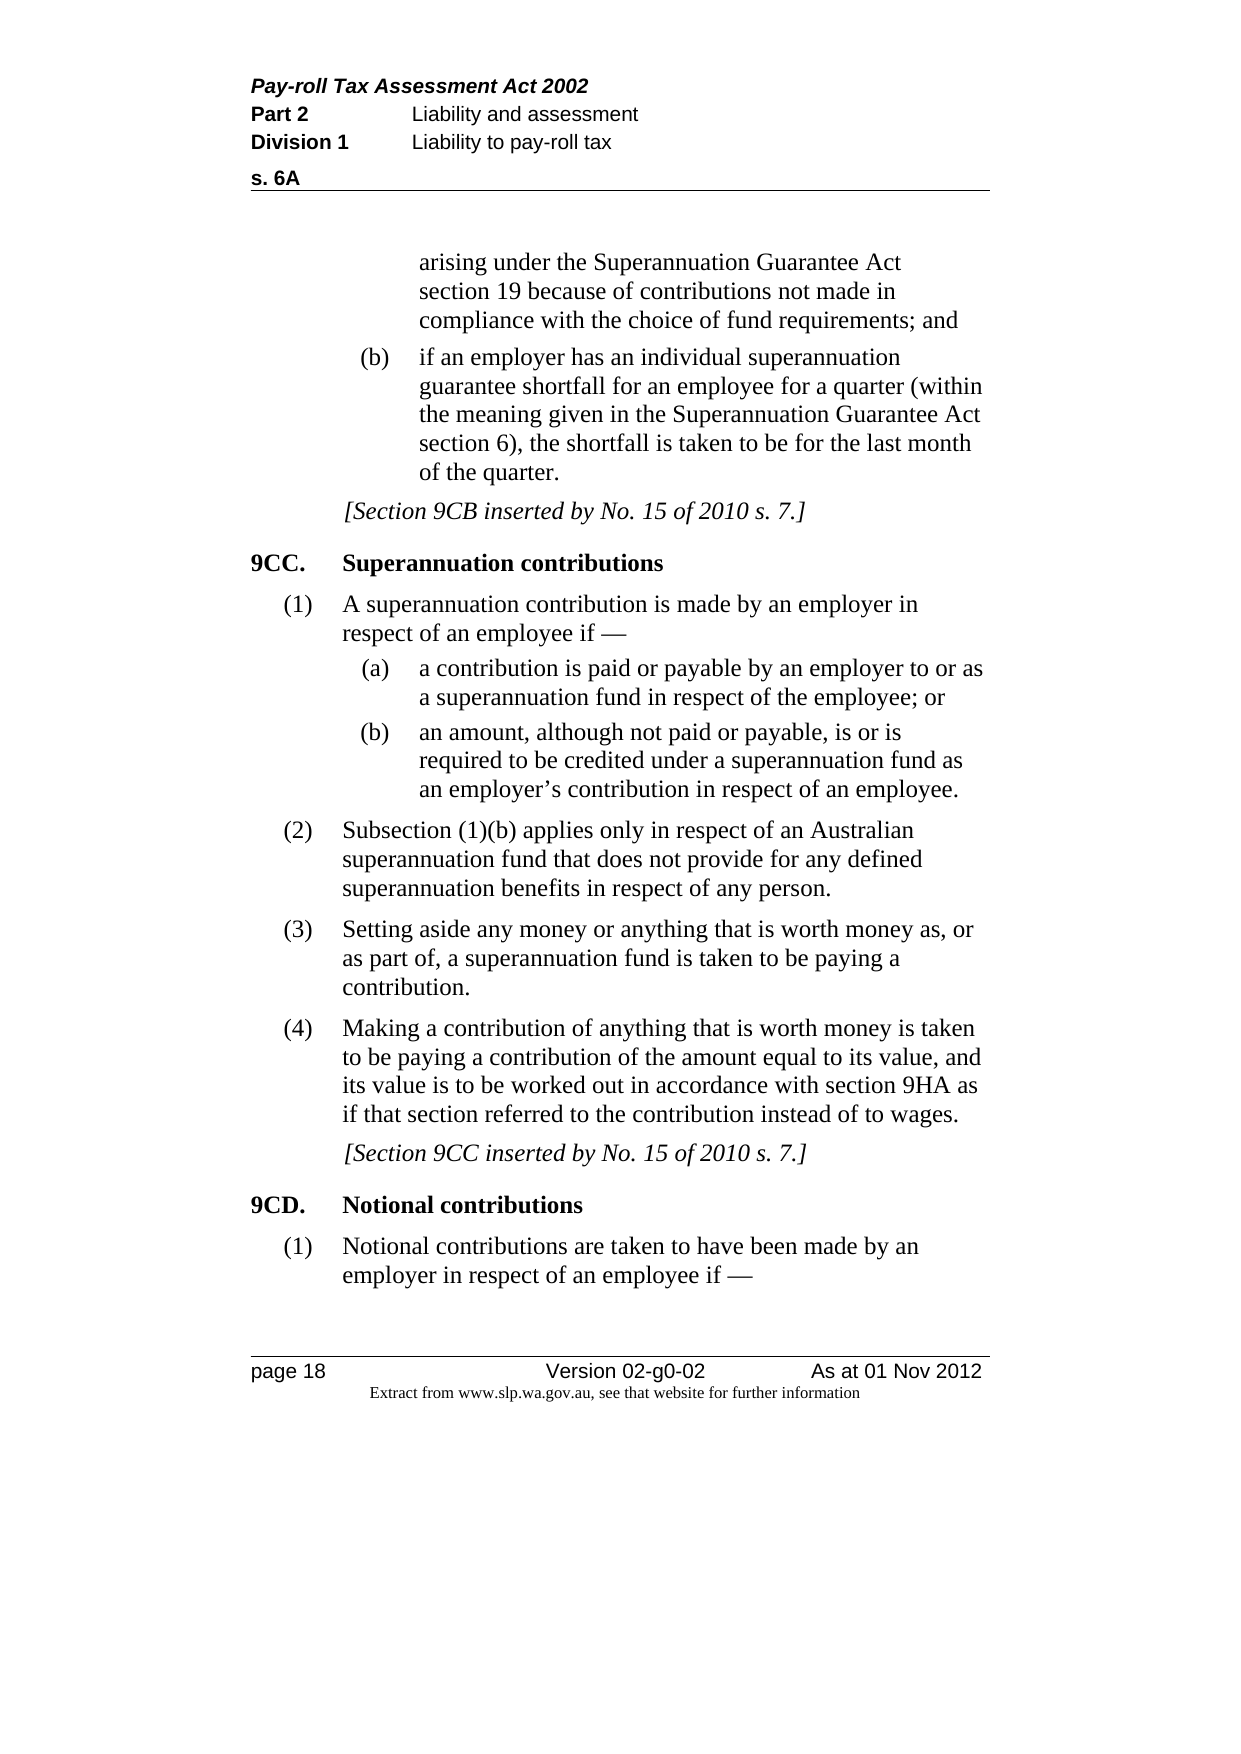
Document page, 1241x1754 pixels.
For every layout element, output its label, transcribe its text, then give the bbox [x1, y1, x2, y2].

text (b) if an employer has an individual superannuation guarantee shortfall for an employee for a quarter (within the meaning given in the Superannuation Guarantee Act section 6), the shortfall is taken to be for the last month of the quarter. [251, 342, 990, 486]
text (a) a contribution is paid or payable by an employer to or as a superannuation fund in respect of the employee; or [251, 653, 990, 710]
text (2) Subsection (1)(b) applies only in respect of an Australian superannuation fund that does not provide for any defined superannuation benefits in respect of any person. [251, 815, 990, 902]
text [Section 9CB inserted by No. 15 of 2010 s. 7.] [251, 496, 990, 525]
subtitle 9CD. Notional contributions [251, 1190, 990, 1219]
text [251, 247, 990, 334]
text (1) A superannuation contribution is made by an employer in respect of an employee if — [251, 589, 990, 647]
text (4) Making a contribution of anything that is worth money is taken to be paying a contribution of the amount equal to its value, and its value is to be worked out in accordance with section 9HA as if that section referred to the contribution instead of to wages. [251, 1013, 990, 1128]
text [Section 9CC inserted by No. 15 of 2010 s. 7.] [251, 1138, 990, 1167]
subtitle 9CC. Superannuation contributions [251, 548, 990, 577]
text (1) Notional contributions are taken to have been made by an employer in respect of an employee if — [251, 1231, 990, 1289]
text (b) an amount, although not paid or payable, is or is required to be credited under a superannuation fund as an employer’s contribution in respect of an employee. [251, 717, 990, 803]
text (3) Setting aside any money or anything that is worth money as, or as part of, a superannuation fund is taken to be paying a contribution. [251, 914, 990, 1000]
